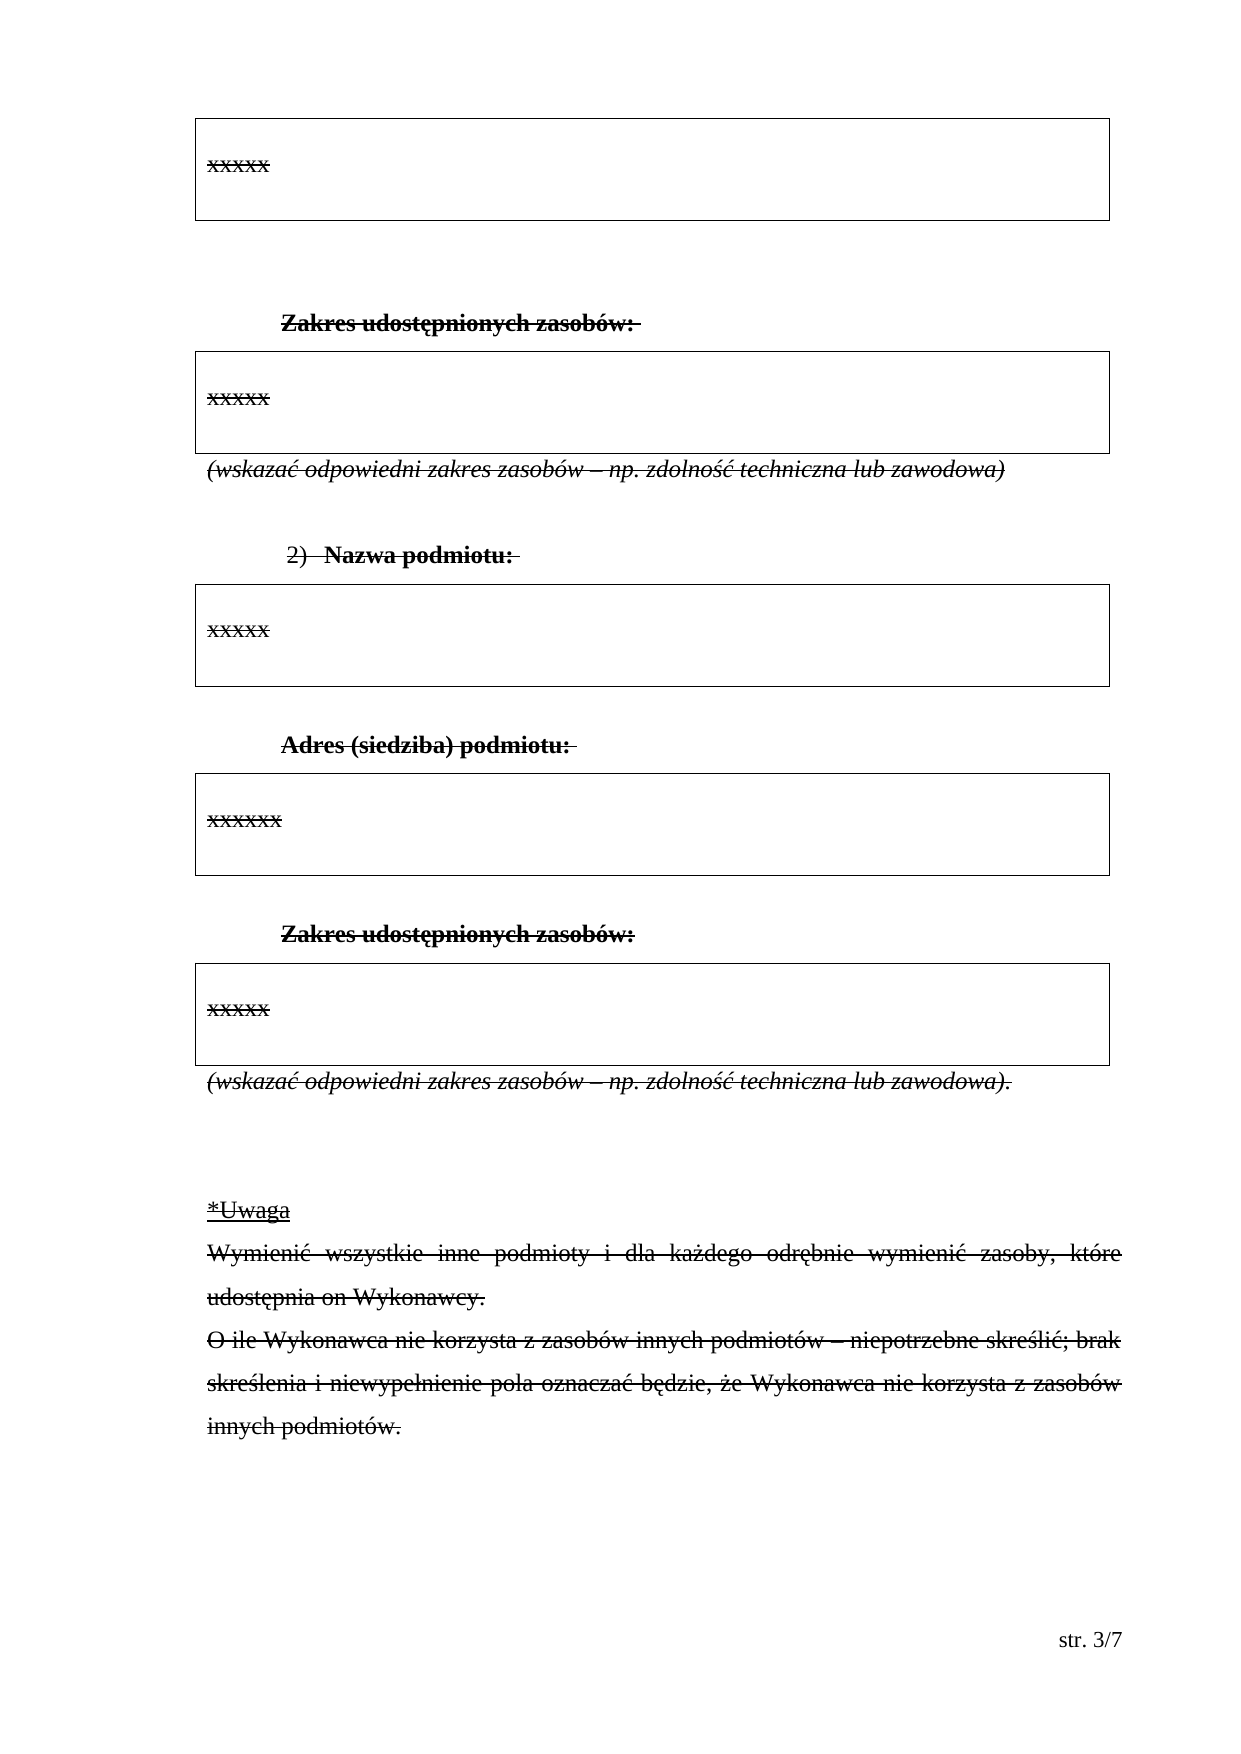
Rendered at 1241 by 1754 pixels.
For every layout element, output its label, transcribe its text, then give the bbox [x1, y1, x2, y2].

text Adres (siedziba) podmiotu: [207, 730, 1122, 759]
text Zakres udostępnionych zasobów: [281, 308, 1122, 336]
table_header xxxxx [196, 964, 1109, 1065]
text (wskazać odpowiedni zakres zasobów – np. zdolność techniczna lub zawodowa). [207, 1066, 1122, 1095]
table_header xxxxxx [196, 774, 1109, 875]
text *Uwaga [207, 1195, 1122, 1224]
text (wskazać odpowiedni zakres zasobów – np. zdolność techniczna lub zawodowa) [207, 454, 1122, 483]
table_header xxxxx [196, 119, 1109, 220]
text Wymienić wszystkie inne podmioty i dla każdego odrębnie wymienić zasoby, które udostępnia on Wykonawcy. [207, 1256, 1122, 1310]
table_header xxxxx [196, 585, 1109, 686]
text O ile Wykonawca nie korzysta z zasobów innych podmiotów – niepotrzebne skreślić; brak skreślenia i niewypełnienie pola oznaczać będzie, że Wykonawca nie korzysta z zasobów innych podmiotów. [207, 1385, 1122, 1440]
text Wymienić wszystkie inne podmioty i dla każdego odrębnie wymienić zasoby, które udostępnia on Wykonawcy. [207, 1238, 1122, 1254]
list Nazwa podmiotu: [286, 540, 1122, 569]
text Zakres udostępnionych zasobów: [281, 919, 1122, 948]
text O ile Wykonawca nie korzysta z zasobów innych podmiotów – niepotrzebne skreślić; brak skreślenia i niewypełnienie pola oznaczać będzie, że Wykonawca nie korzysta z zasobów innych podmiotów. [207, 1325, 1122, 1383]
table_header xxxxx [196, 352, 1109, 453]
